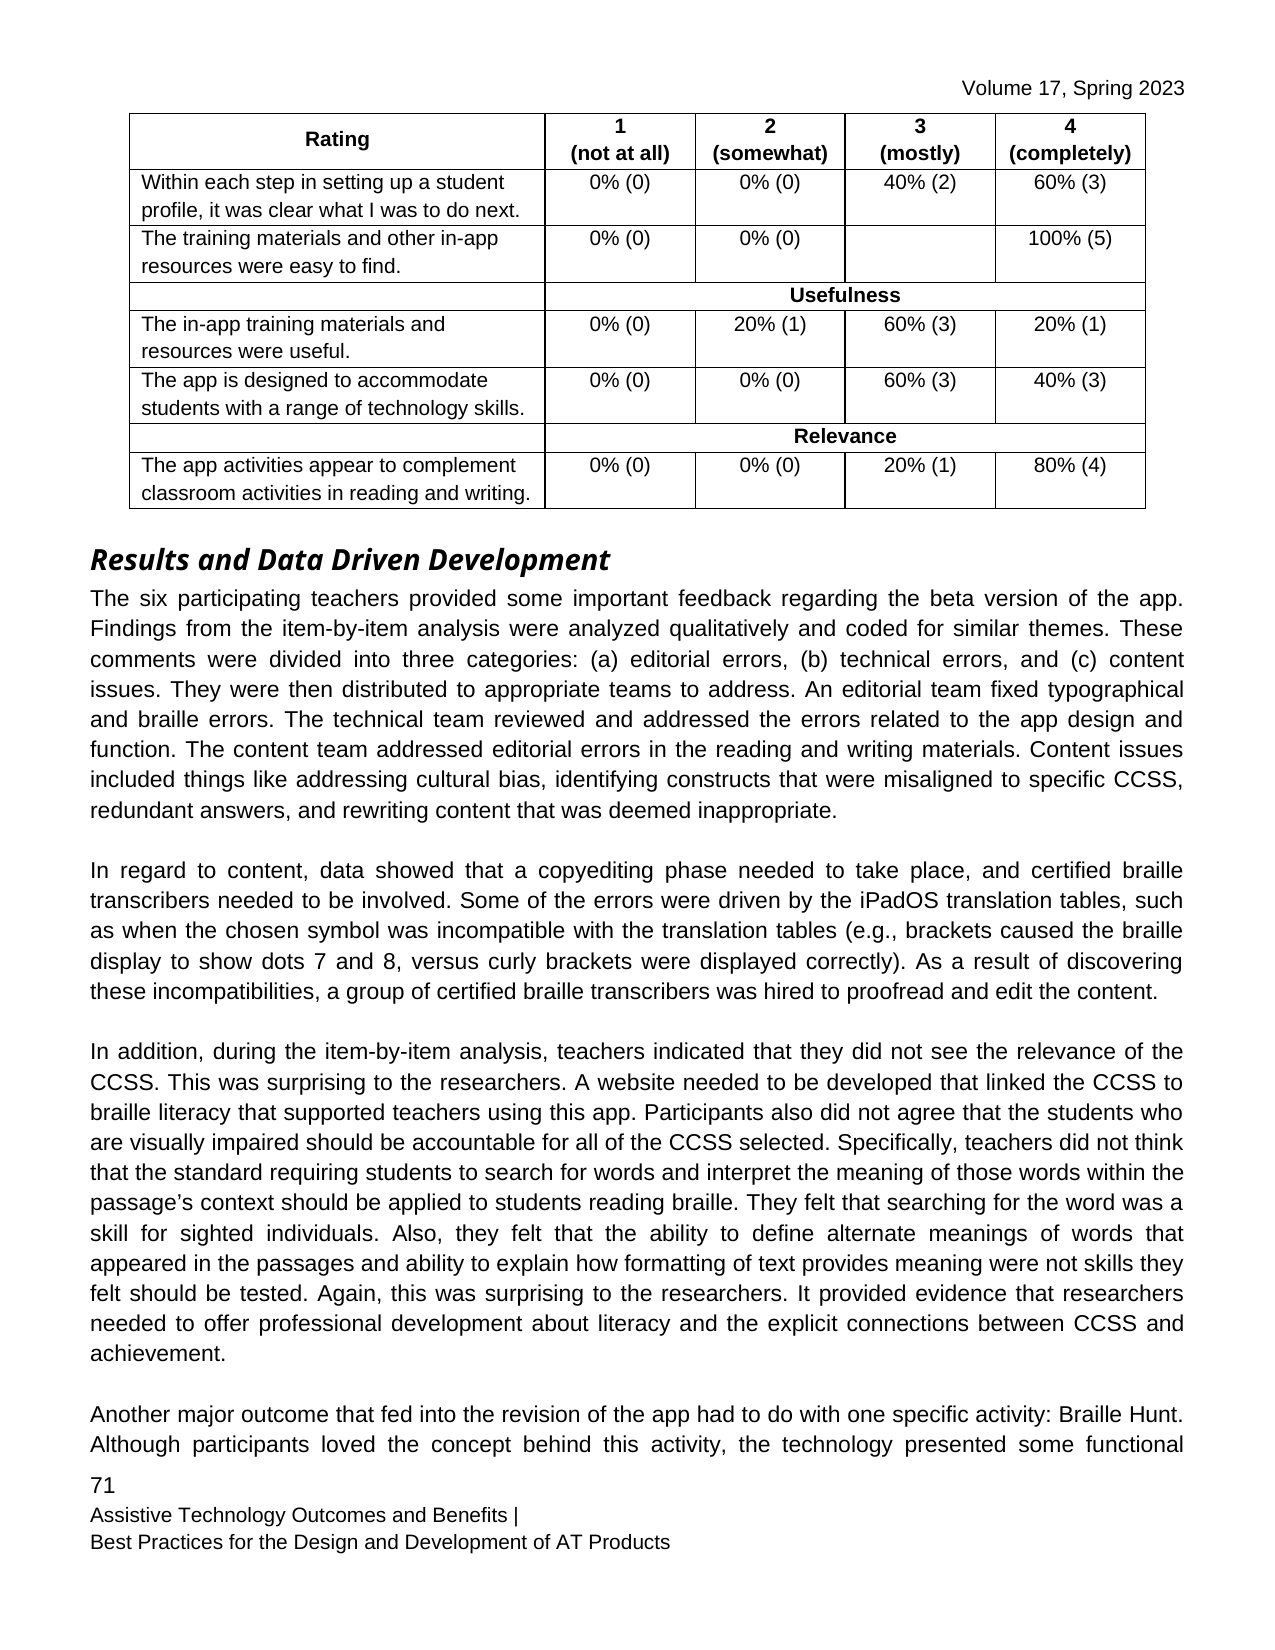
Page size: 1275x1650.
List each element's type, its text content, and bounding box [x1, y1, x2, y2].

table_cell 20% (1) [846, 453, 995, 508]
table_cell 40% (3) [996, 368, 1145, 423]
table_cell 0% (0) [546, 170, 695, 225]
table_header 4 (completely) [996, 114, 1145, 169]
table_cell 80% (4) [996, 453, 1145, 508]
text In regard to content, data showed that a copyediting phase needed to take place, and certified braille transcribers needed to be involved. Some of the errors were driven by the iPadOS translation tables, such as when the chosen symbol was incompatible with the translation tables (e.g., brackets caused the braille display to show dots 7 and 8, versus curly brackets were displayed correctly). As a result of discovering these incompatibilities, a group of certified braille transcribers was hired to proofread and edit the content. [90, 857, 1185, 1004]
text The six participating teachers provided some important feedback regarding the beta version of the app. Findings from the item-by-item analysis were analyzed qualitatively and coded for similar themes. These comments were divided into three categories: (a) editorial errors, (b) technical errors, and (c) content issues. They were then distributed to appropriate teams to address. An editorial team fixed typographical and braille errors. The technical team reviewed and addressed the errors related to the app design and function. The content team addressed editorial errors in the reading and writing materials. Content issues included things like addressing cultural bias, identifying constructs that were misaligned to specific CCSS, redundant answers, and rewriting content that was deemed inappropriate. [90, 585, 1185, 823]
table_cell 20% (1) [996, 311, 1145, 367]
table_header 3 (mostly) [846, 114, 995, 169]
text In addition, during the item-by-item analysis, teachers indicated that they did not see the relevance of the CCSS. This was surprising to the researchers. A website needed to be developed that linked the CCSS to braille literacy that supported teachers using this app. Participants also did not agree that the students who are visually impaired should be accountable for all of the CCSS selected. Specifically, teachers did not think that the standard requiring students to search for words and interpret the meaning of those words within the passage’s context should be applied to students reading braille. They felt that searching for the word was a skill for sighted individuals. Also, they felt that the ability to define alternate meanings of words that appeared in the passages and ability to explain how formatting of text provides meaning were not skills they felt should be tested. Again, this was surprising to the researchers. It provided evidence that researchers needed to offer professional development about literacy and the explicit connections between CCSS and achievement. [90, 1038, 1185, 1367]
table_cell 60% (3) [996, 170, 1145, 225]
table_cell The in-app training materials and resources were useful. [130, 311, 544, 367]
table_cell 0% (0) [546, 226, 695, 282]
table_cell 40% (2) [846, 170, 995, 225]
table_cell 60% (3) [846, 311, 995, 367]
table_cell [130, 424, 544, 452]
table_cell The app activities appear to complement classroom activities in reading and writing. [130, 453, 544, 508]
table_cell 0% (0) [696, 453, 844, 508]
table_header 2 (somewhat) [696, 114, 844, 169]
table_cell 20% (1) [696, 311, 844, 367]
table_cell Within each step in setting up a student profile, it was clear what I was to do next. [130, 170, 544, 225]
table_cell [846, 226, 995, 282]
table_cell The app is designed to accommodate students with a range of technology skills. [130, 368, 544, 423]
table_cell 0% (0) [696, 170, 844, 225]
table_cell 0% (0) [696, 226, 844, 282]
table_cell 0% (0) [546, 311, 695, 367]
table_cell [130, 283, 544, 310]
table_cell The training materials and other in-app resources were easy to find. [130, 226, 544, 282]
table_cell Relevance [546, 424, 1145, 452]
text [90, 1401, 1185, 1457]
table_cell 0% (0) [546, 368, 695, 423]
table_cell 60% (3) [846, 368, 995, 423]
table_cell 0% (0) [546, 453, 695, 508]
table_cell 0% (0) [696, 368, 844, 423]
table_header Rating [130, 114, 544, 169]
table_header 1 (not at all) [546, 114, 695, 169]
table_cell Usefulness [546, 283, 1145, 310]
subtitle Results and Data Driven Development [90, 539, 1155, 579]
table_cell 100% (5) [996, 226, 1145, 282]
